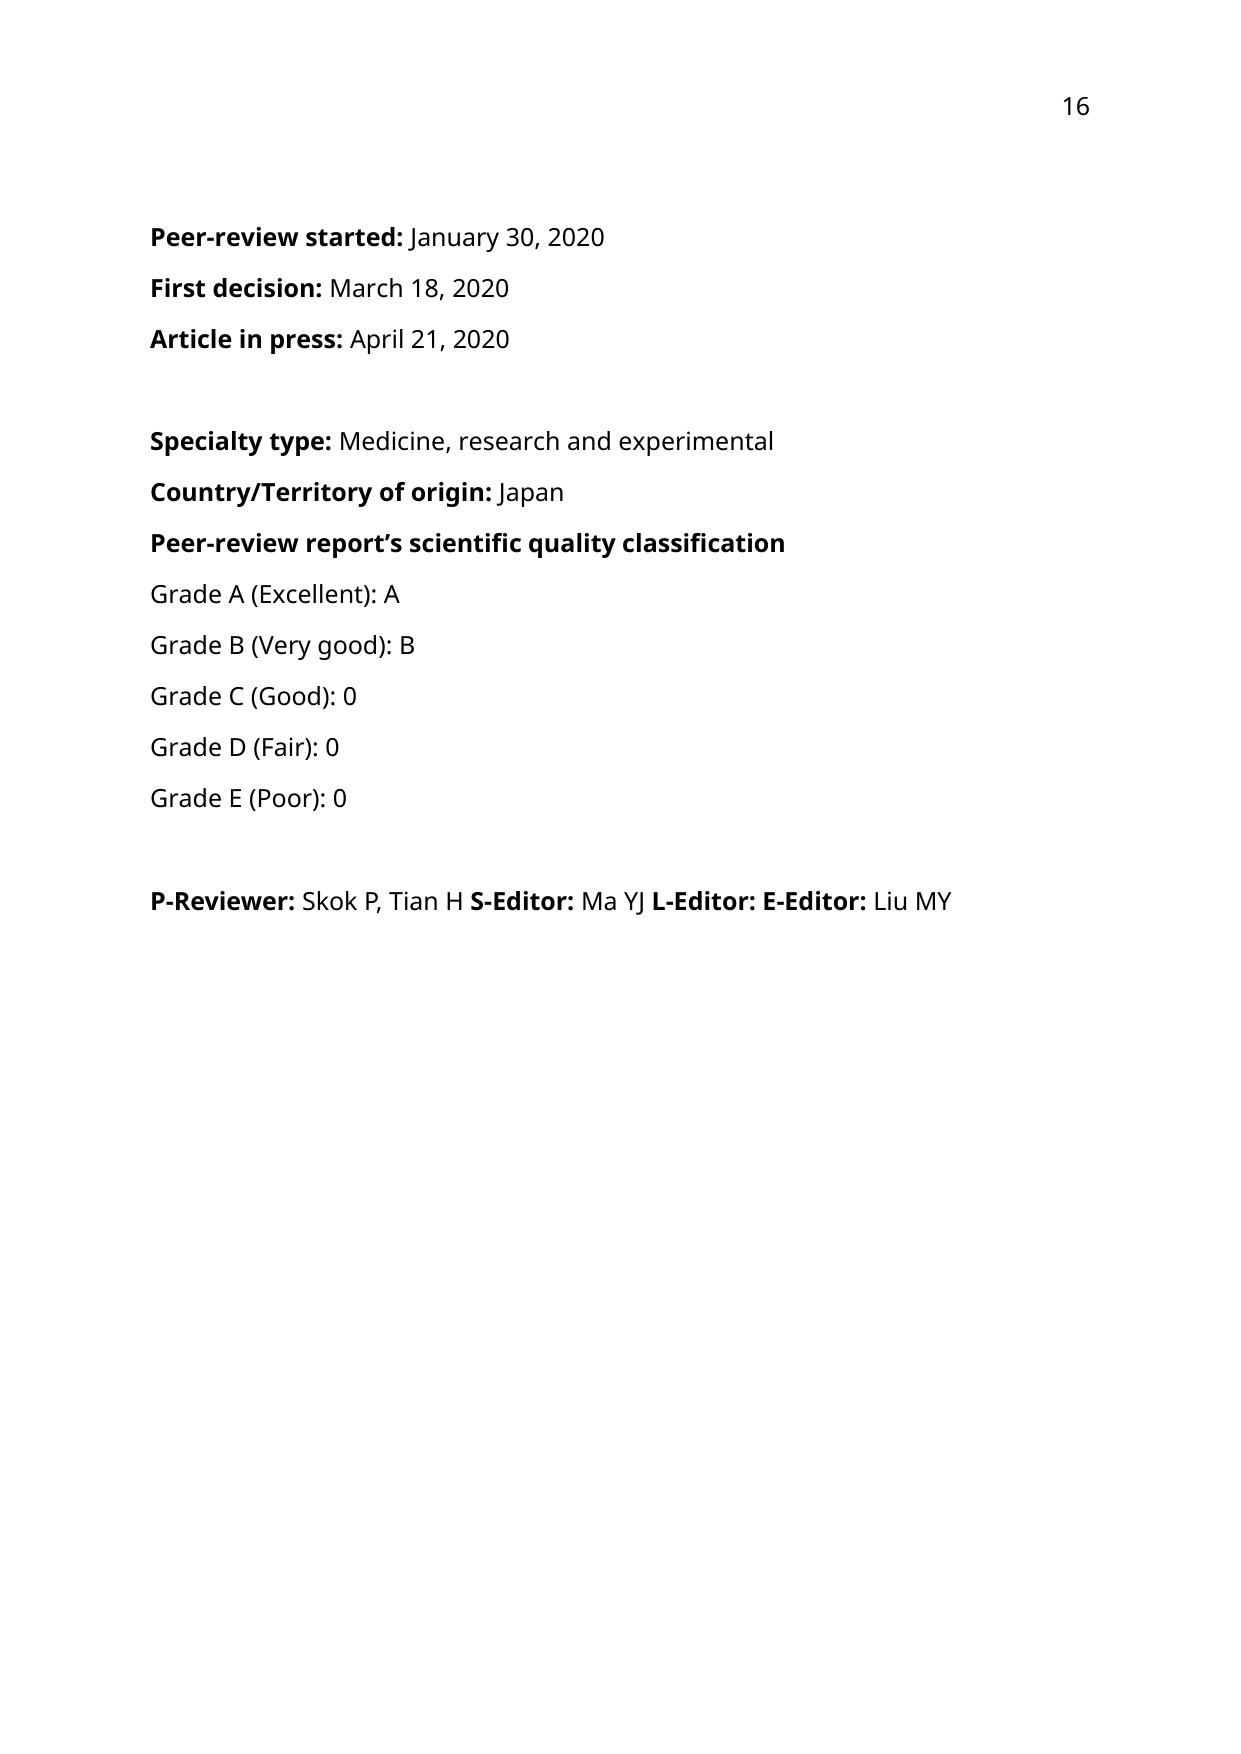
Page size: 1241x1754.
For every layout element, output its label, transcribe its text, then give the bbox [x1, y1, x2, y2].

text Country/Territory of origin: Japan [150, 475, 1090, 509]
text Peer-review started: January 30, 2020 [150, 220, 1090, 254]
text First decision: March 18, 2020 [150, 271, 1090, 305]
text Grade B (Very good): B [150, 628, 1090, 662]
text Grade C (Good): 0 [150, 679, 1090, 713]
text Grade D (Fair): 0 [150, 730, 1090, 764]
text Grade A (Excellent): A [150, 577, 1090, 611]
text Specialty type: Medicine, research and experimental [150, 424, 1090, 458]
text Peer-review report’s scientific quality classification [150, 526, 1090, 560]
text P-Reviewer: Skok P, Tian H S-Editor: Ma YJ L-Editor: E-Editor: Liu MY [150, 883, 1090, 917]
text Grade E (Poor): 0 [150, 781, 1090, 815]
text Article in press: April 21, 2020 [150, 322, 1090, 356]
